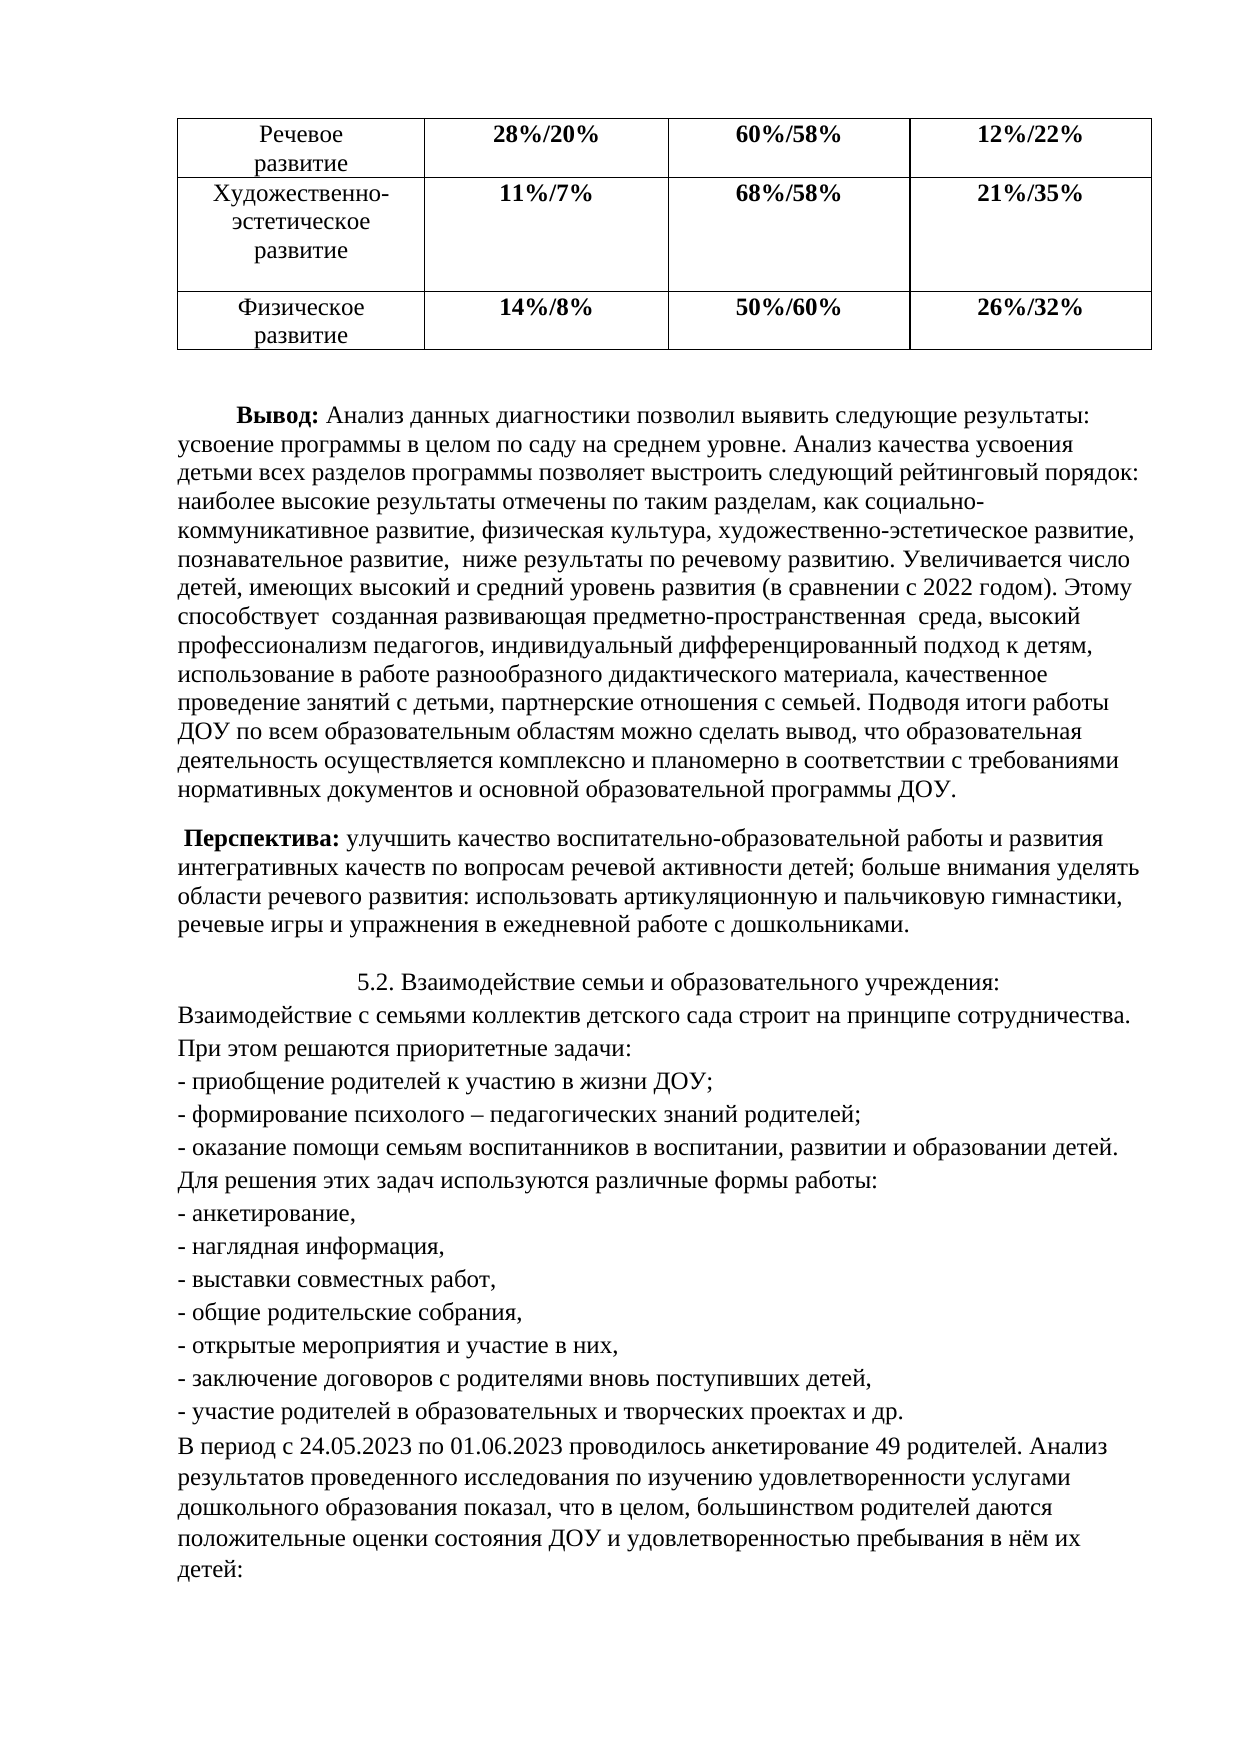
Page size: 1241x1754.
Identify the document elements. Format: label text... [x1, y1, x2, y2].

table_cell 12%/22% [911, 119, 1151, 177]
table_cell 21%/35% [911, 178, 1151, 291]
table_cell 68%/58% [669, 178, 909, 291]
table_cell 26%/32% [911, 292, 1151, 349]
text Перспектива: улучшить качество воспитательно-образовательной работы и развития интегративных качеств по вопросам речевой активности детей; больше внимания уделять области речевого развития: использовать артикуляционную и пальчиковую гимнастики, речевые игры и упражнения в ежедневной работе с дошкольниками. [177, 823, 1152, 938]
table_cell 50%/60% [669, 292, 909, 349]
text Взаимодействие с семьями коллектив детского сада строит на принципе сотрудничества. При этом решаются приоритетные задачи: - приобщение родителей к участию в жизни ДОУ; - формирование психолого – педагогических знаний родителей; - оказание помощи семьям воспитанников в воспитании, развитии и образовании детей. Для решения этих задач используются различные формы работы: - анкетирование, - наглядная информация, - выставки совместных работ, - общие родительские собрания, - открытые мероприятия и участие в них, - заключение договоров с родителями вновь поступивших детей, - участие родителей в образовательных и творческих проектах и др. [177, 1000, 1152, 1425]
table_cell Физическое развитие [178, 292, 424, 349]
table_cell 60%/58% [669, 119, 909, 177]
table_cell Речевое развитие [178, 119, 424, 177]
table_cell 14%/8% [425, 292, 668, 349]
table_cell Художественно-эстетическое развитие [178, 178, 424, 291]
text Вывод: Анализ данных диагностики позволил выявить следующие результаты: усвоение программы в целом по саду на среднем уровне. Анализ качества усвоения детьми всех разделов программы позволяет выстроить следующий рейтинговый порядок: наиболее высокие результаты отмечены по таким разделам, как социально-коммуникативное развитие, физическая культура, художественно-эстетическое развитие, познавательное развитие, ниже результаты по речевому развитию. Увеличивается число детей, имеющих высокий и средний уровень развития (в сравнении с 2022 годом). Этому способствует созданная развивающая предметно-пространственная среда, высокий профессионализм педагогов, индивидуальный дифференцированный подход к детям, использование в работе разнообразного дидактического материала, качественное проведение занятий с детьми, партнерские отношения с семьей. Подводя итоги работы ДОУ по всем образовательным областям можно сделать вывод, что образовательная деятельность осуществляется комплексно и планомерно в соответствии с требованиями нормативных документов и основной образовательной программы ДОУ. [177, 400, 1152, 802]
list 5.2. Взаимодействие семьи и образовательного учреждения: [357, 967, 1152, 996]
text В период с 24.05.2023 по 01.06.2023 проводилось анкетирование 49 родителей. Анализ результатов проведенного исследования по изучению удовлетворенности услугами дошкольного образования показал, что в целом, большинством родителей даются положительные оценки состояния ДОУ и удовлетворенностью пребывания в нём их детей: [177, 1429, 1152, 1582]
table_cell 28%/20% [425, 119, 668, 177]
table_cell 11%/7% [425, 178, 668, 291]
